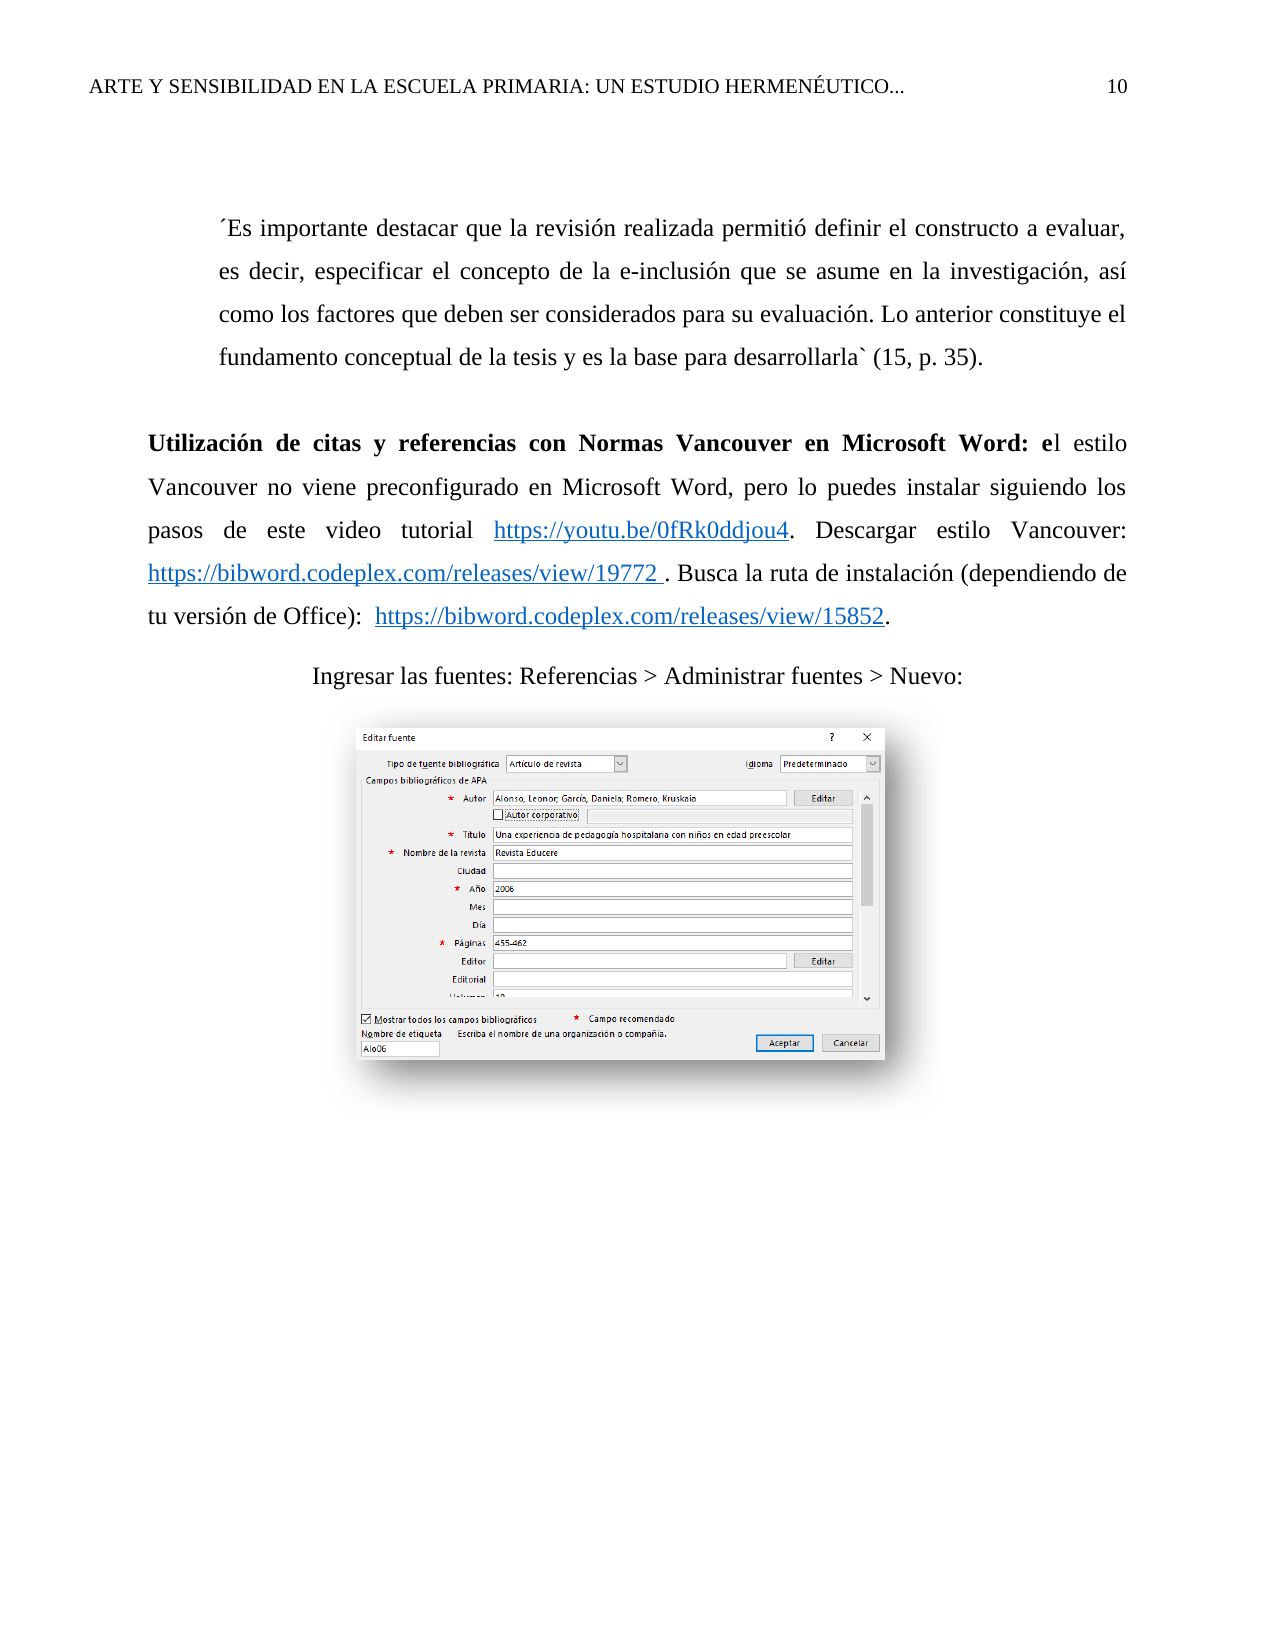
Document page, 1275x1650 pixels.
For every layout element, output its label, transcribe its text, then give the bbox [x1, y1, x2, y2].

picture [356, 728, 885, 1060]
text Utilización de citas y referencias con Normas Vancouver en Microsoft Word: el estilo Vancouver no viene preconfigurado en Microsoft Word, pero lo puedes instalar siguiendo los pasos de este video tutorial https://youtu.be/0fRk0ddjou4. Descargar estilo Vancouver: https://bibword.codeplex.com/releases/view/19772 . Busca la ruta de instalación (dependiendo de tu versión de Office): https://bibword.codeplex.com/releases/view/15852. [148, 428, 1127, 630]
text ˊEs importante destacar que la revisión realizada permitió definir el constructo a evaluar, es decir, especificar el concepto de la e-inclusión que se asume en la investigación, así como los factores que deben ser considerados para su evaluación. Lo anterior constituye el fundamento conceptual de la tesis y es la base para desarrollarlaˋ (15, p. 35). [218, 213, 1127, 371]
